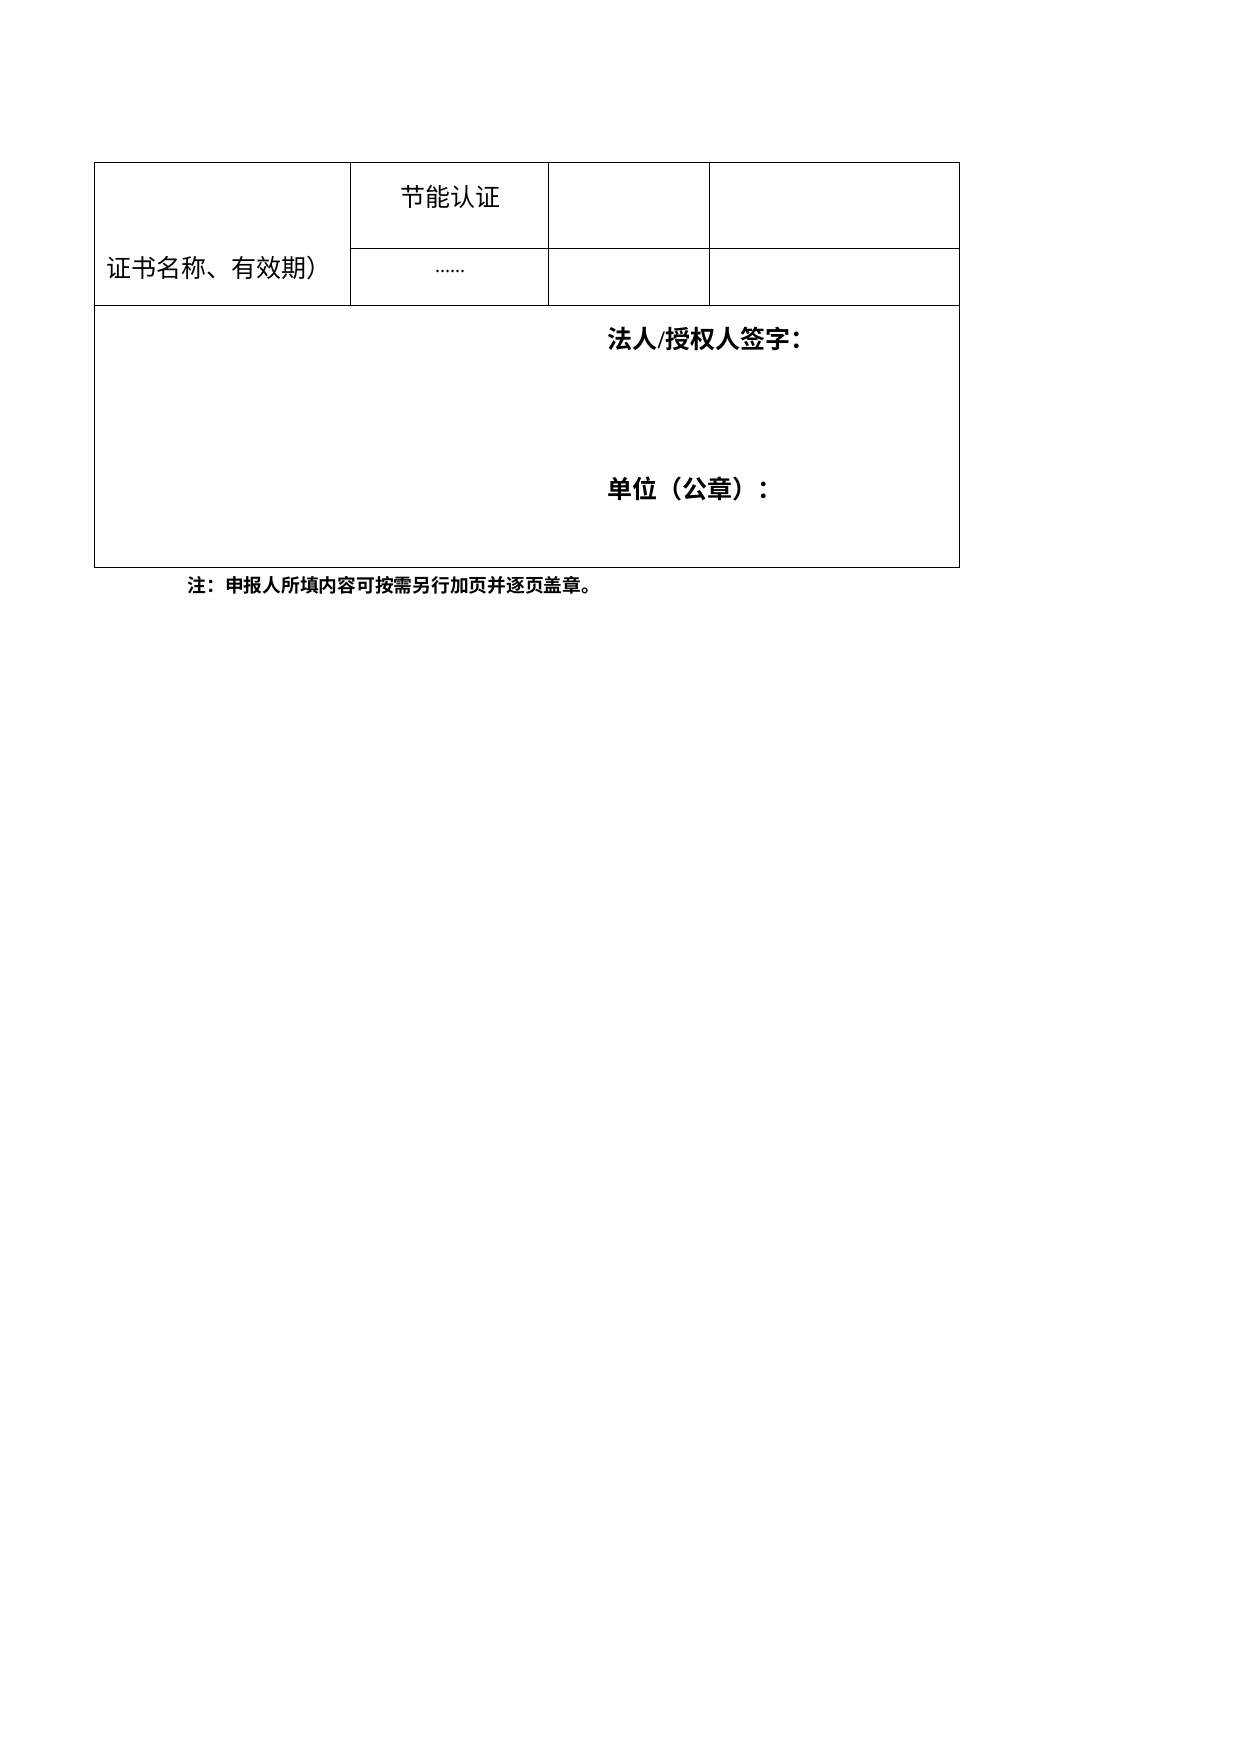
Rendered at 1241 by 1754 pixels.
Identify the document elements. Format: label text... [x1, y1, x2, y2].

table_cell [710, 163, 959, 248]
table_cell 法人/授权人签字： 单位（公章）： [95, 306, 959, 567]
table_cell 节能认证 [351, 163, 548, 248]
table_cell ...... [351, 249, 548, 304]
text 注：申报人所填内容可按需另行加页并逐页盖章。 [187, 568, 1053, 600]
table_cell [549, 163, 709, 248]
table_cell [549, 249, 709, 304]
table_cell [710, 249, 959, 304]
